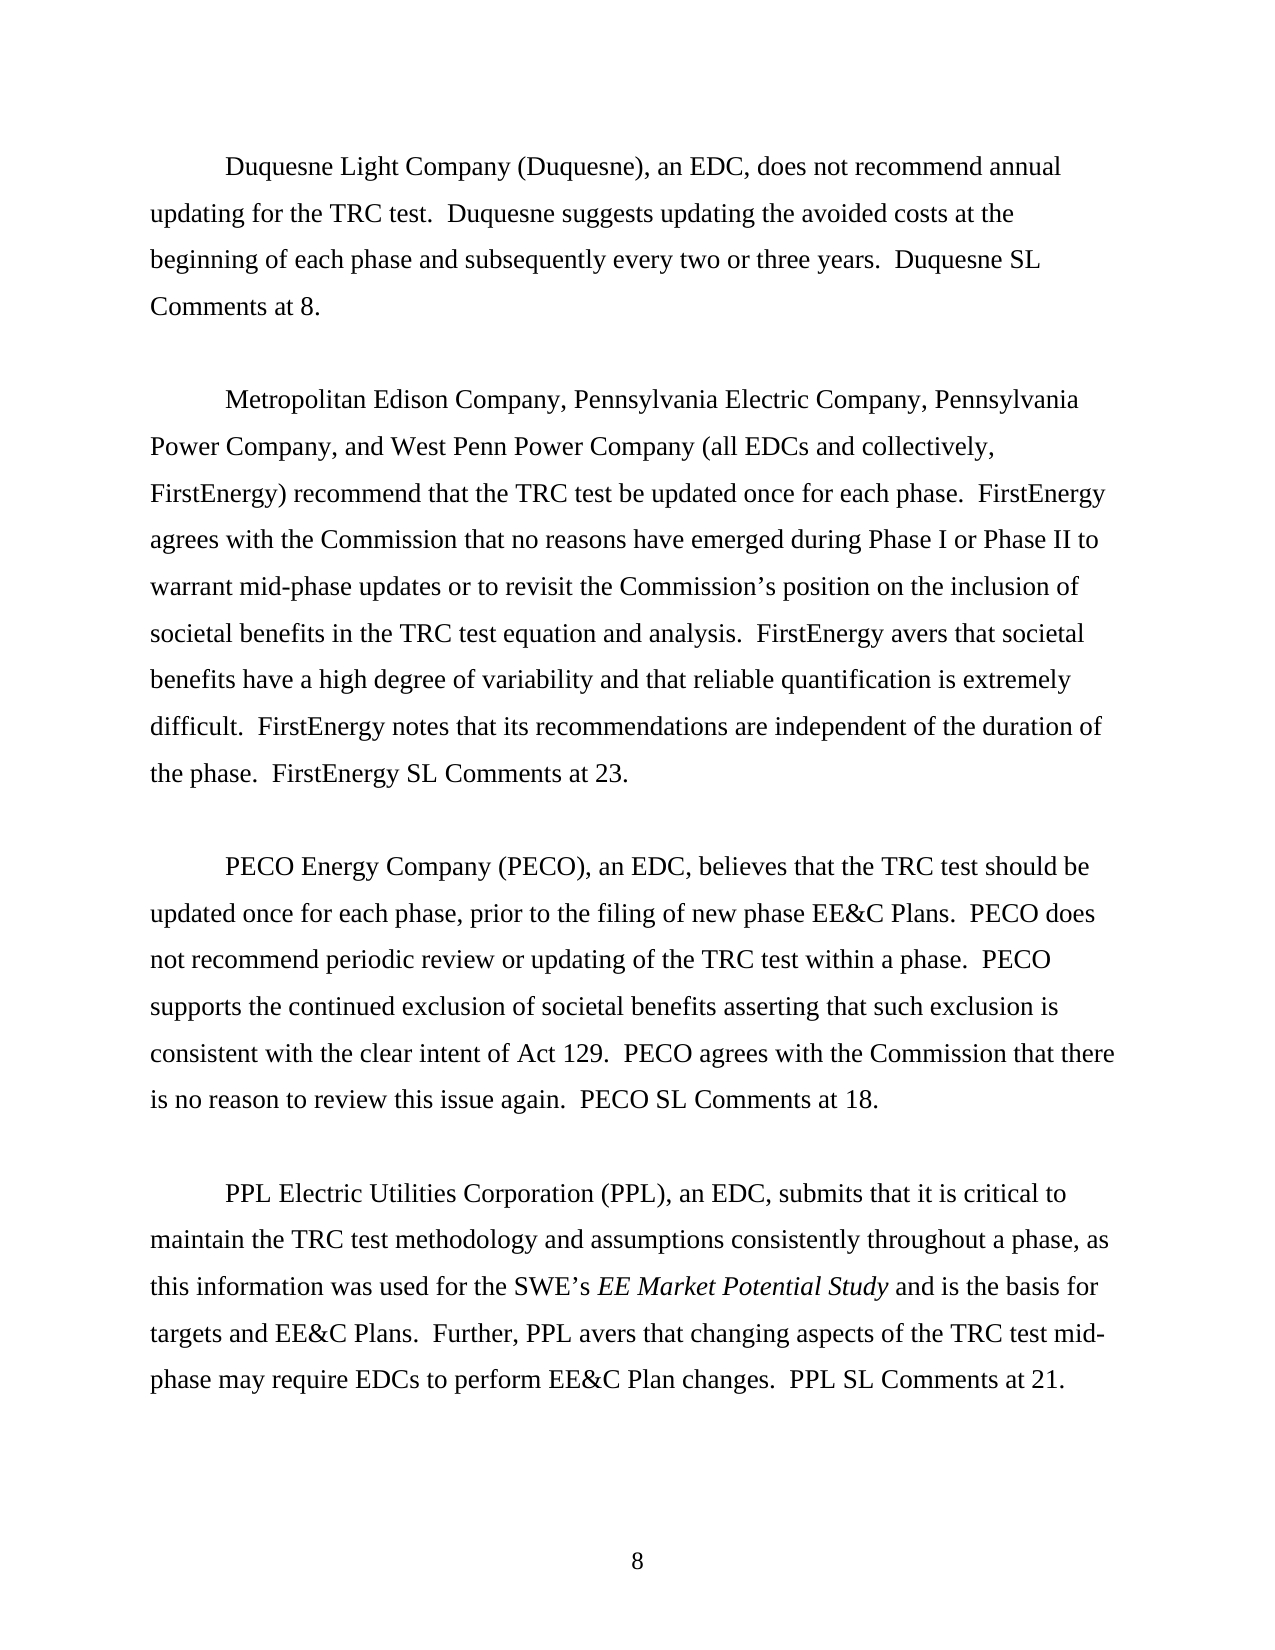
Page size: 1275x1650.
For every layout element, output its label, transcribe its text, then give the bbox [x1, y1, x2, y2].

text PECO Energy Company (PECO), an EDC, believes that the TRC test should be updated once for each phase, prior to the filing of new phase EE&C Plans. PECO does not recommend periodic review or updating of the TRC test within a phase. PECO supports the continued exclusion of societal benefits asserting that such exclusion is consistent with the clear intent of Act 129. PECO agrees with the Commission that there is no reason to review this issue again. PECO SL Comments at 18. [150, 850, 1125, 1114]
text Duquesne Light Company (Duquesne), an EDC, does not recommend annual updating for the TRC test. Duquesne suggests updating the avoided costs at the beginning of each phase and subsequently every two or three years. Duquesne SL Comments at 8. [150, 150, 1125, 321]
text Metropolitan Edison Company, Pennsylvania Electric Company, Pennsylvania Power Company, and West Penn Power Company (all EDCs and collectively, FirstEnergy) recommend that the TRC test be updated once for each phase. FirstEnergy agrees with the Commission that no reasons have emerged during Phase I or Phase II to warrant mid-phase updates or to revisit the Commission’s position on the inclusion of societal benefits in the TRC test equation and analysis. FirstEnergy avers that societal benefits have a high degree of variability and that reliable quantification is extremely difficult. FirstEnergy notes that its recommendations are independent of the duration of the phase. FirstEnergy SL Comments at 23. [150, 383, 1125, 788]
text PPL Electric Utilities Corporation (PPL), an EDC, submits that it is critical to maintain the TRC test methodology and assumptions consistently throughout a phase, as this information was used for the SWE’s EE Market Potential Study and is the basis for targets and EE&C Plans. Further, PPL avers that changing aspects of the TRC test mid-phase may require EDCs to perform EE&C Plan changes. PPL SL Comments at 21. [150, 1177, 1125, 1394]
